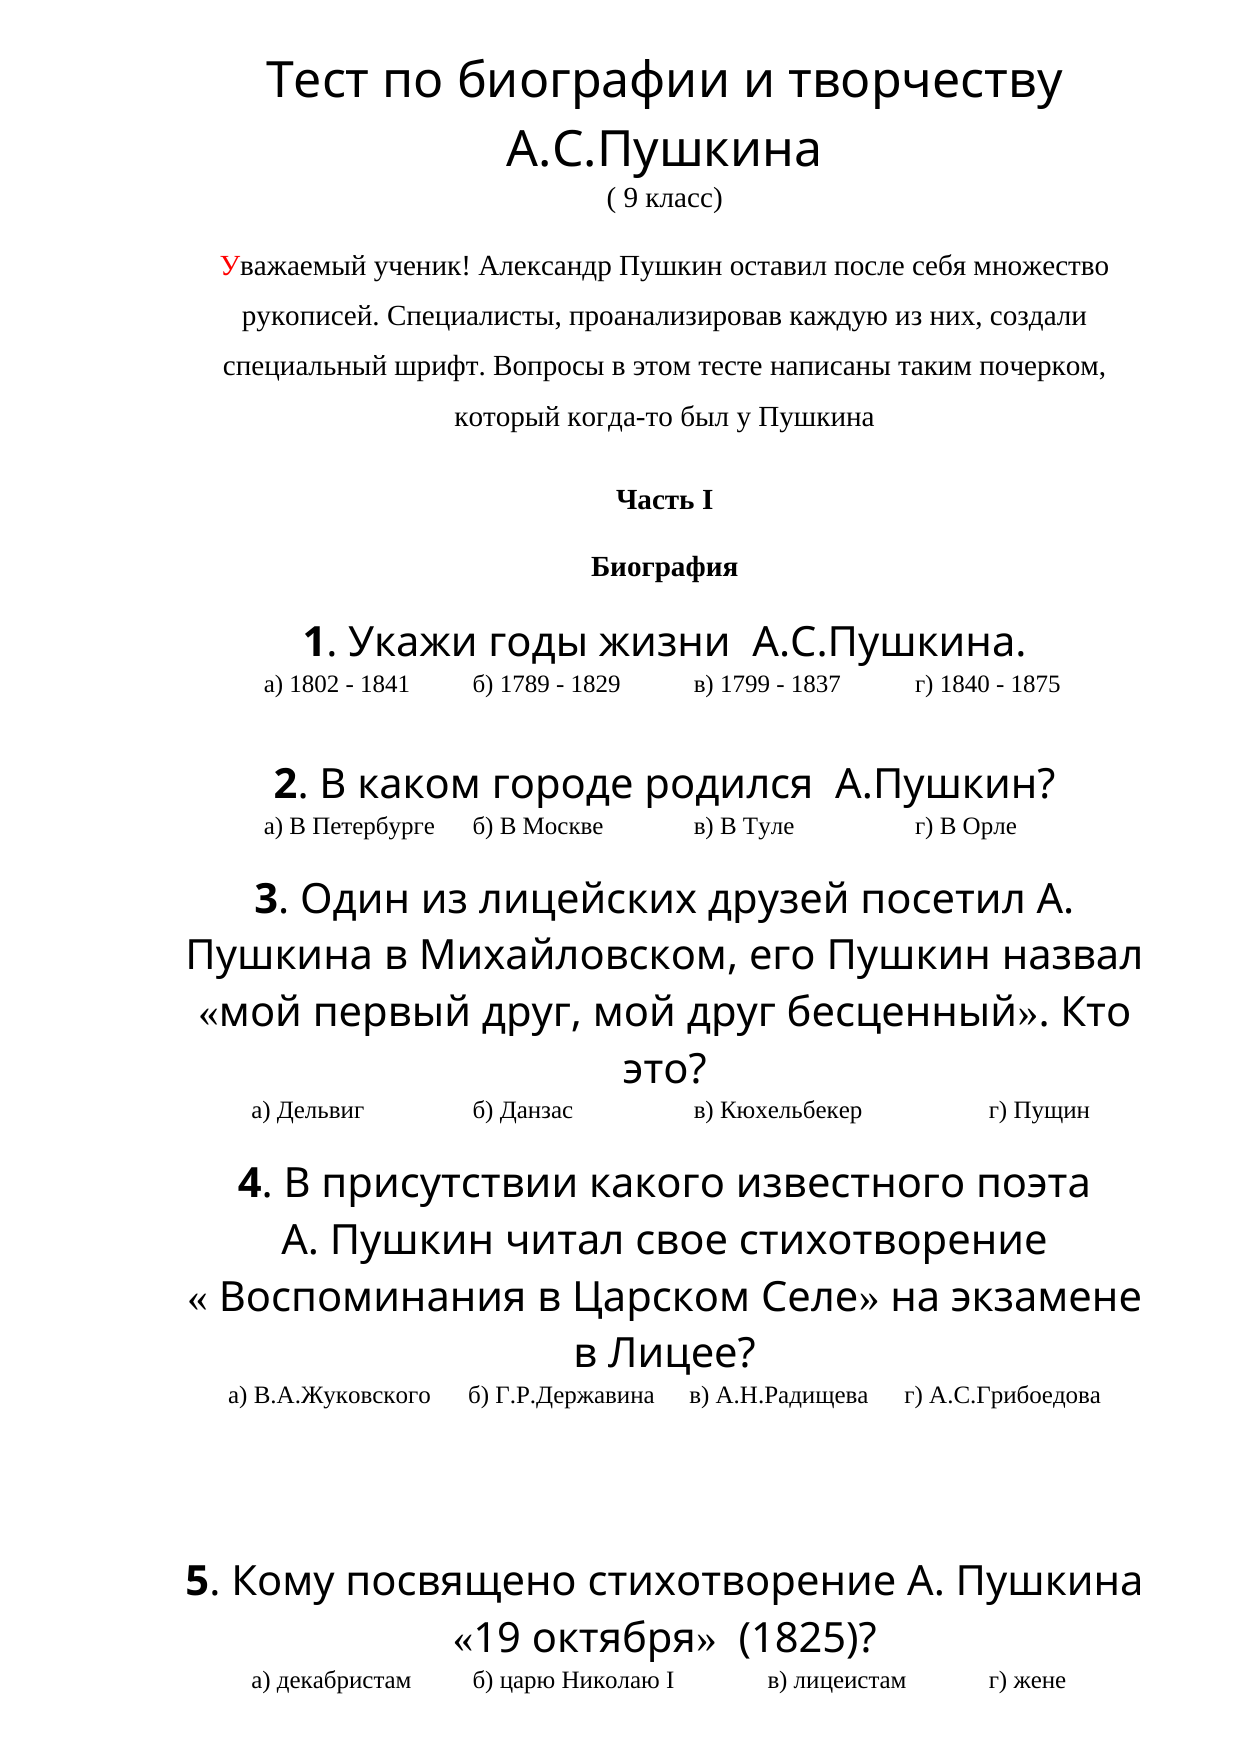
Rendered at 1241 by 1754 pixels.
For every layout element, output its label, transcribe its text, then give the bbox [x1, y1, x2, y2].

text А. Пушкин читал свое стихотворение [177, 1210, 1152, 1267]
text Часть I [177, 482, 1152, 516]
text 4. В присутствии какого известного поэта [177, 1153, 1152, 1210]
text Тест по биографии и творчеству А.С.Пушкина [177, 44, 1152, 181]
text а) В Петербурге б) В Москве в) В Туле г) В Орле [177, 811, 1152, 868]
text ( 9 класс) [177, 181, 1152, 214]
text 1. Укажи годы жизни А.С.Пушкина. [177, 612, 1152, 669]
text 3. Один из лицейских друзей посетил А. Пушкина в Михайловском, его Пушкин назвал «мой первый друг, мой друг бесценный». Кто это? [177, 868, 1152, 1096]
text а) 1802 - 1841 б) 1789 - 1829 в) 1799 - 1837 г) 1840 - 1875 [177, 669, 1152, 697]
text 2. В каком городе родился А.Пушкин? [177, 754, 1152, 811]
text «19 октября» (1825)? [177, 1608, 1152, 1665]
text а) декабристам б) царю Николаю I в) лицеистам г) жене [177, 1665, 1152, 1693]
text 5. Кому посвящено стихотворение А. Пушкина [177, 1551, 1152, 1608]
text Биография [177, 549, 1152, 583]
text а) Дельвиг б) Данзас в) Кюхельбекер г) Пущин [177, 1096, 1152, 1124]
text Уважаемый ученик! Александр Пушкин оставил после себя множество рукописей. Специалисты, проанализировав каждую из них, создали специальный шрифт. Вопросы в этом тесте написаны таким почерком, который когда-то был у Пушкина [177, 248, 1152, 432]
text а) В.А.Жуковского б) Г.Р.Державина в) А.Н.Радищева г) А.С.Грибоедова [177, 1380, 1152, 1409]
text « Воспоминания в Царском Селе» на экзамене в Лицее? [177, 1267, 1152, 1380]
